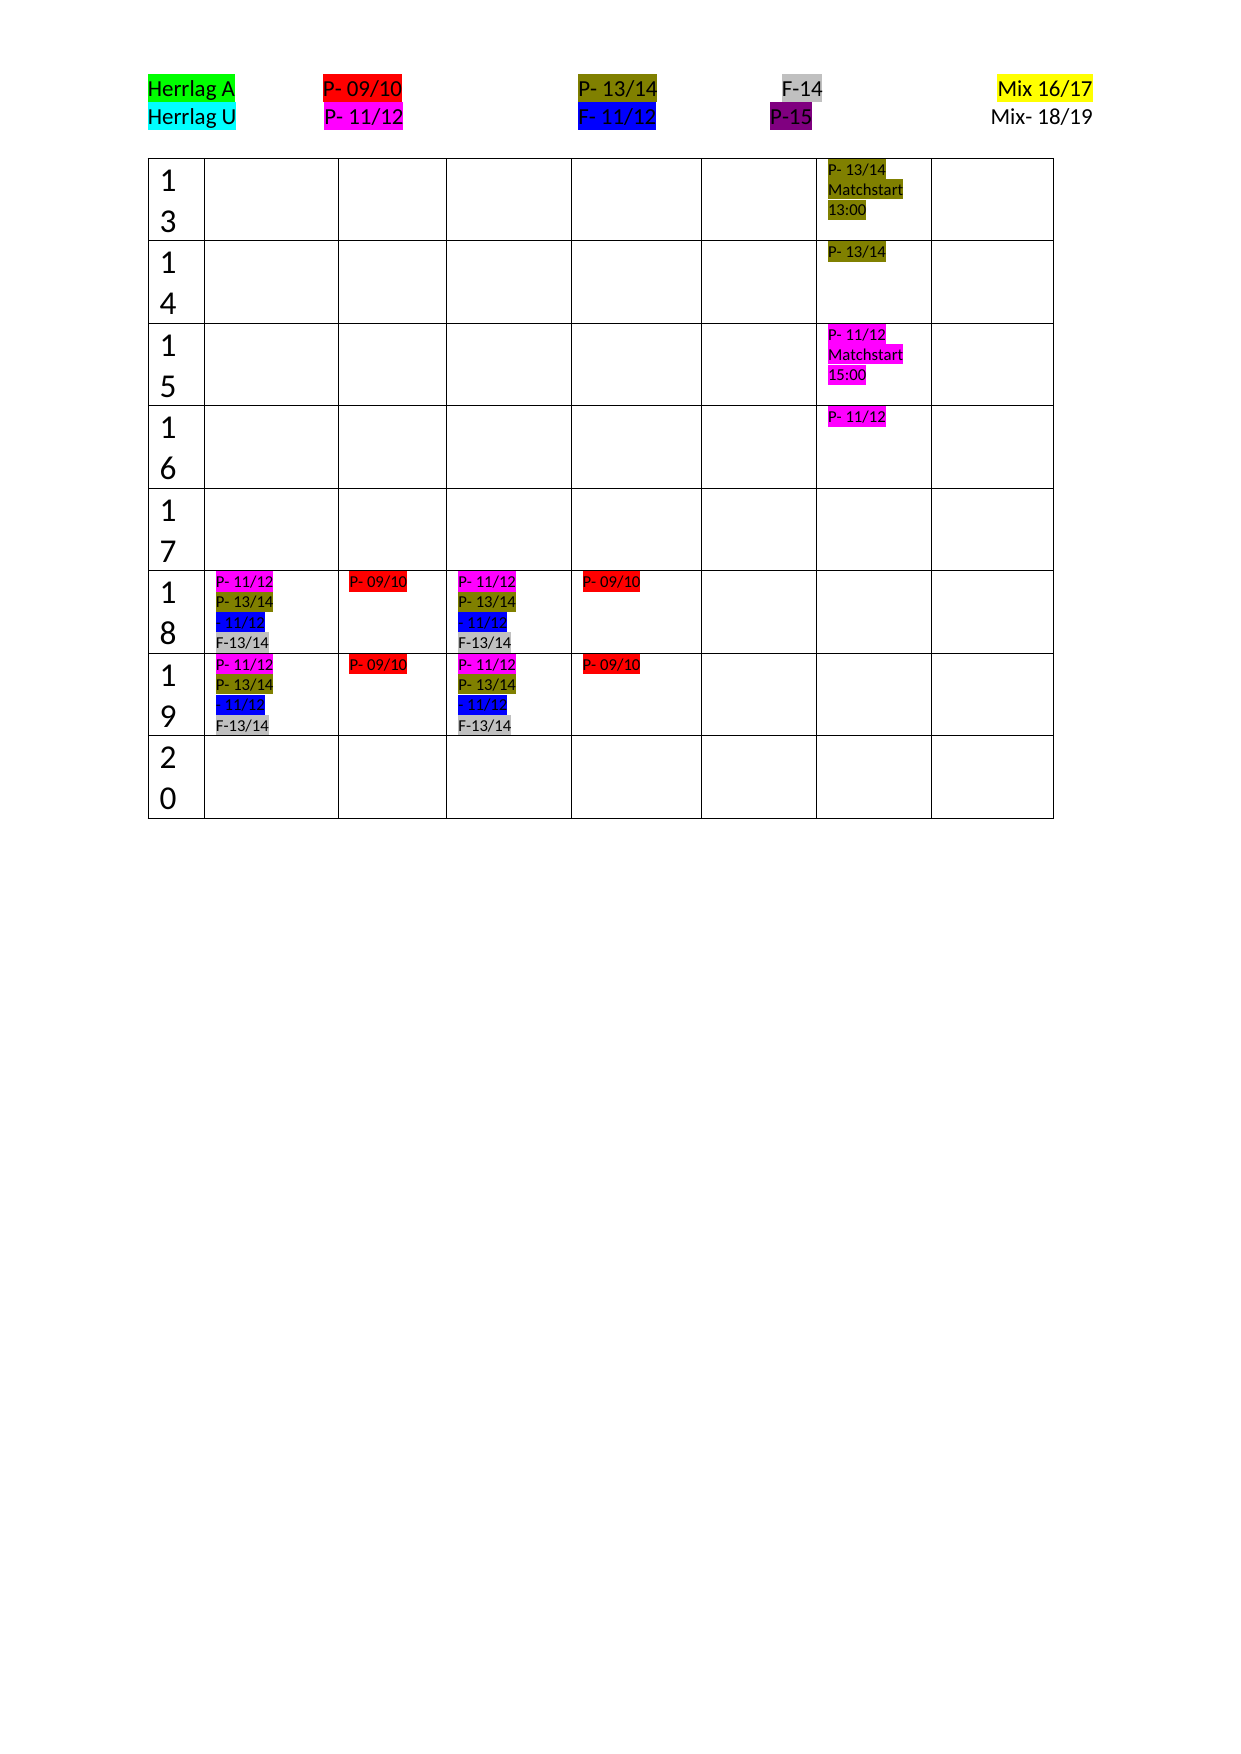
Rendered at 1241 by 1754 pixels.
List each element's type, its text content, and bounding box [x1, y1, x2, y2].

table_cell [572, 489, 701, 570]
table_cell [932, 159, 1053, 240]
table_cell [932, 241, 1053, 323]
table_cell [572, 324, 701, 405]
table_cell [447, 406, 571, 488]
table_cell [447, 159, 571, 240]
table_cell P- 09/10 [339, 654, 446, 735]
table_cell P- 11/12 P- 13/14 - 11/12 F-13/14 [507, 571, 571, 653]
table_cell [817, 736, 931, 818]
table_cell [932, 406, 1053, 488]
table_cell [447, 324, 571, 405]
table_cell 18 [149, 571, 204, 653]
table_cell P- 11/12 Matchstart 15:00 [817, 324, 931, 405]
table_cell [702, 654, 816, 735]
table_cell 19 [149, 654, 204, 735]
table_cell 13 [149, 159, 204, 240]
table_cell [932, 324, 1053, 405]
table_cell [817, 571, 931, 653]
table_cell [205, 159, 338, 240]
table_cell 17 [149, 489, 204, 570]
table_cell P- 09/10 [339, 571, 446, 653]
table_cell [702, 736, 816, 818]
table_cell [572, 241, 701, 323]
table_cell [205, 406, 338, 488]
table_cell [932, 489, 1053, 570]
table_cell [205, 489, 338, 570]
table_cell [702, 159, 816, 240]
table_cell [447, 736, 571, 818]
table_cell [932, 736, 1053, 818]
table_cell [339, 406, 446, 488]
table_cell P- 11/12 P- 13/14 - 11/12 F-13/14 [205, 654, 338, 735]
table_cell [702, 241, 816, 323]
table_cell [447, 489, 571, 570]
table_cell [339, 159, 446, 240]
table_cell 16 [149, 406, 204, 488]
table_cell [205, 241, 338, 323]
table_cell 14 [149, 241, 204, 323]
table_cell [572, 159, 701, 240]
table_cell [817, 489, 931, 570]
table_cell [205, 324, 338, 405]
table_cell [572, 736, 701, 818]
table_cell [932, 654, 1053, 735]
table_cell P- 09/10 [572, 571, 701, 653]
table_cell P- 11/12 P- 13/14 - 11/12 F-13/14 [265, 571, 338, 653]
table_cell [702, 571, 816, 653]
table_cell [339, 241, 446, 323]
table_cell [932, 571, 1053, 653]
table_cell [447, 241, 571, 323]
table_cell [702, 324, 816, 405]
table_cell [702, 406, 816, 488]
table_cell P- 09/10 [572, 654, 701, 735]
table_cell [205, 736, 338, 818]
table_cell P- 13/14 [817, 241, 931, 323]
table_cell [817, 654, 931, 735]
table_cell 20 [149, 736, 204, 818]
table_cell [339, 324, 446, 405]
table_cell [702, 489, 816, 570]
table_cell P- 11/12 P- 13/14 - 11/12 F-13/14 [447, 654, 571, 735]
table_cell 15 [149, 324, 204, 405]
table_cell P- 13/14 Matchstart 13:00 [817, 159, 931, 240]
table_cell [339, 736, 446, 818]
table_cell P- 11/12 [817, 406, 931, 488]
table_cell [339, 489, 446, 570]
table_cell [572, 406, 701, 488]
